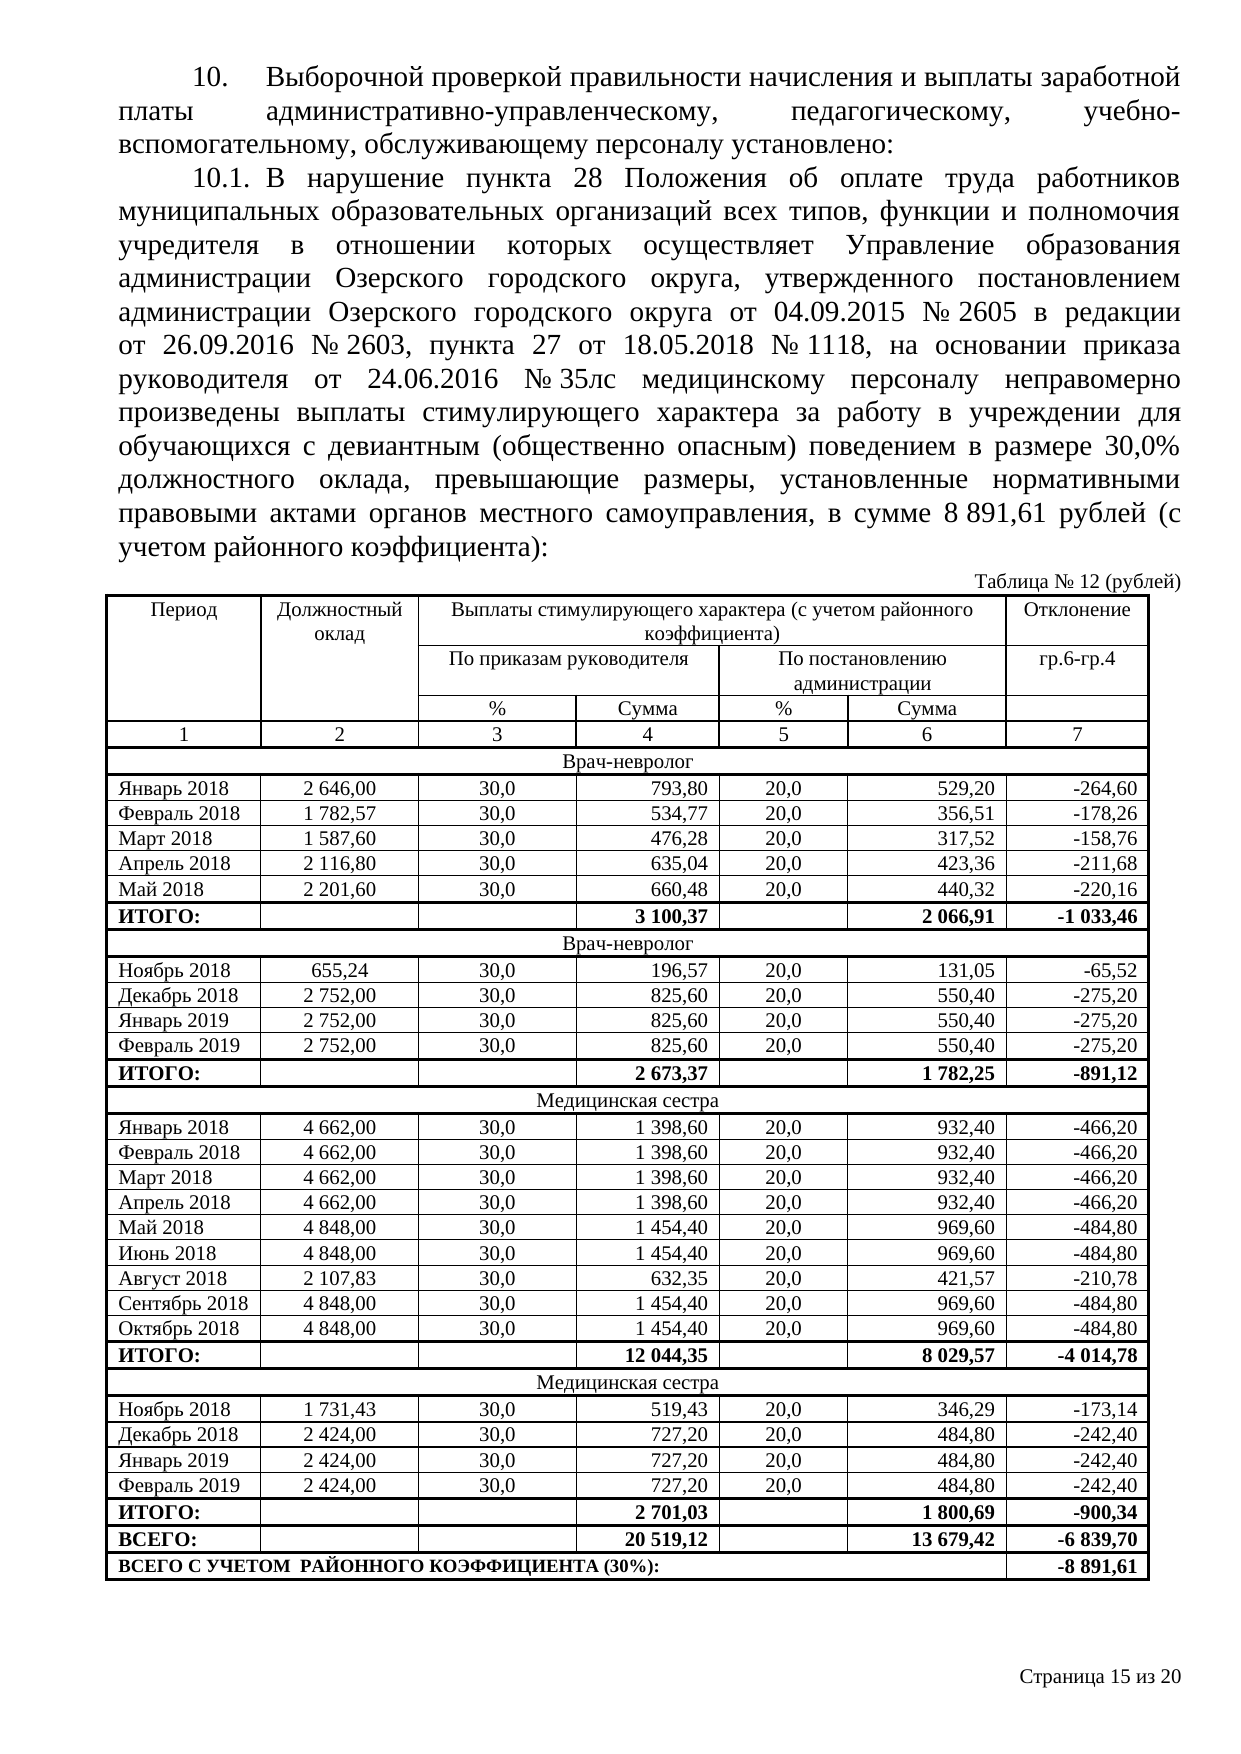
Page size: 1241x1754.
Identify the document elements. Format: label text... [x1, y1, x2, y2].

table_cell Сентябрь 2018 [108, 1291, 260, 1315]
table_cell -900,34 [1007, 1500, 1147, 1524]
table_cell 30,0 [419, 1008, 576, 1032]
table_cell 655,24 [261, 958, 418, 982]
table_cell -4 014,78 [1007, 1343, 1147, 1367]
table_cell 20,0 [720, 1215, 847, 1239]
table_cell 476,28 [577, 826, 719, 850]
table_cell -484,80 [1007, 1291, 1147, 1315]
table_cell 30,0 [419, 1190, 576, 1214]
table_cell [261, 1343, 418, 1367]
table_cell -891,12 [1007, 1061, 1147, 1084]
table_cell 423,36 [848, 851, 1006, 875]
table_cell 20,0 [720, 851, 847, 875]
table_cell -242,40 [1007, 1423, 1147, 1446]
table_cell 2 673,37 [577, 1061, 719, 1084]
table_cell -8 891,61 [1007, 1554, 1147, 1578]
table_cell 20,0 [720, 1008, 847, 1032]
table_cell -1 033,46 [1007, 904, 1147, 928]
table_cell Врач-невролог [108, 749, 1147, 773]
table_cell -178,26 [1007, 801, 1147, 825]
table_cell 20,0 [720, 983, 847, 1007]
table_cell 660,48 [577, 876, 719, 901]
table_cell 2 752,00 [261, 983, 418, 1007]
table_cell Март 2018 [108, 826, 260, 850]
table_cell ИТОГО: [108, 904, 260, 928]
table_cell Январь 2018 [108, 776, 260, 800]
table_cell [261, 1061, 418, 1084]
table_cell 1 731,43 [261, 1397, 418, 1421]
table_cell 20,0 [720, 1140, 847, 1164]
table_cell Январь 2019 [108, 1448, 260, 1472]
table_cell 30,0 [419, 1215, 576, 1239]
table_cell 534,77 [577, 801, 719, 825]
table_cell 825,60 [577, 983, 719, 1007]
table_cell [261, 1500, 418, 1524]
table_cell 30,0 [419, 1423, 576, 1446]
table_cell Февраль 2019 [108, 1033, 260, 1057]
table_cell 30,0 [419, 1240, 576, 1264]
table_cell 1 587,60 [261, 826, 418, 850]
table_cell Февраль 2018 [108, 1140, 260, 1164]
table_cell 484,80 [848, 1423, 1006, 1446]
table_cell 2 116,80 [261, 851, 418, 875]
table_cell 30,0 [419, 1033, 576, 1057]
table_cell 825,60 [577, 1033, 719, 1057]
table_cell 2 424,00 [261, 1423, 418, 1446]
table_cell 932,40 [848, 1190, 1006, 1214]
table_cell 4 848,00 [261, 1291, 418, 1315]
table_cell Медицинская сестра [108, 1088, 1147, 1112]
table_cell -220,16 [1007, 876, 1147, 901]
table_cell -484,80 [1007, 1215, 1147, 1239]
table_cell 1 782,25 [848, 1061, 1006, 1084]
table_cell 969,60 [848, 1215, 1006, 1239]
table_cell [419, 1500, 576, 1524]
table_cell 30,0 [419, 958, 576, 982]
table_cell [261, 904, 418, 928]
table_cell 20,0 [720, 826, 847, 850]
table_cell % [419, 696, 575, 720]
table_cell 632,35 [577, 1266, 719, 1289]
table_cell 20,0 [720, 801, 847, 825]
table_cell 20,0 [720, 1397, 847, 1421]
table_header Отклонение [1007, 597, 1147, 645]
table_cell -275,20 [1007, 1033, 1147, 1057]
table_cell 13 679,42 [848, 1527, 1006, 1551]
table_header Период [108, 597, 260, 720]
table_cell -264,60 [1007, 776, 1147, 800]
table_cell [720, 1527, 847, 1551]
table_cell 30,0 [419, 1473, 576, 1497]
table_cell ИТОГО: [108, 1061, 260, 1084]
table_cell 30,0 [419, 1448, 576, 1472]
table_cell 969,60 [848, 1291, 1006, 1315]
table_cell 4 848,00 [261, 1240, 418, 1264]
table_cell Март 2018 [108, 1165, 260, 1189]
table_cell [720, 904, 847, 928]
table_cell 1 454,40 [577, 1316, 719, 1340]
table_cell 550,40 [848, 1008, 1006, 1032]
table_cell Декабрь 2018 [108, 1423, 260, 1446]
table_cell 2 066,91 [848, 904, 1006, 928]
table_cell 30,0 [419, 1316, 576, 1340]
table_cell 30,0 [419, 1115, 576, 1139]
table_cell 346,29 [848, 1397, 1006, 1421]
table_cell 1 782,57 [261, 801, 418, 825]
table_cell 5 [720, 722, 847, 746]
table_cell Июнь 2018 [108, 1240, 260, 1264]
table_cell 20,0 [720, 1448, 847, 1472]
table_cell 1 454,40 [577, 1215, 719, 1239]
table_cell -466,20 [1007, 1140, 1147, 1164]
table_cell 30,0 [419, 1291, 576, 1315]
table_cell 131,05 [848, 958, 1006, 982]
table_cell 969,60 [848, 1240, 1006, 1264]
table_cell Сумма [849, 696, 1005, 720]
table_cell 30,0 [419, 1397, 576, 1421]
table_cell 2 424,00 [261, 1448, 418, 1472]
table_cell 4 [577, 722, 718, 746]
table_cell 356,51 [848, 801, 1006, 825]
table_cell 20,0 [720, 1291, 847, 1315]
table_cell 2 701,03 [577, 1500, 719, 1524]
table_cell Январь 2018 [108, 1115, 260, 1139]
table_cell 6 [849, 722, 1005, 746]
table_cell Врач-невролог [108, 931, 1147, 955]
table_cell Февраль 2018 [108, 801, 260, 825]
table_cell 20,0 [720, 958, 847, 982]
table_cell 20,0 [720, 776, 847, 800]
table_cell ВСЕГО С УЧЕТОМ РАЙОННОГО КОЭФФИЦИЕНТА (30%): [108, 1554, 1006, 1578]
table_cell 3 100,37 [577, 904, 719, 928]
table_cell 421,57 [848, 1266, 1006, 1289]
table_cell 30,0 [419, 851, 576, 875]
text 10. Выборочной проверкой правильности начисления и выплаты заработной платы административно-управленческому, педагогическому, учебно-вспомогательному, обслуживающему персоналу установлено: [118, 59, 1181, 160]
table_cell [720, 1500, 847, 1524]
table_cell 12 044,35 [577, 1343, 719, 1367]
table_cell Медицинская сестра [108, 1370, 1147, 1394]
table_cell [261, 1527, 418, 1551]
table_cell 30,0 [419, 983, 576, 1007]
text 10.1. В нарушение пункта 28 Положения об оплате труда работников муниципальных образовательных организаций всех типов, функции и полномочия учредителя в отношении которых осуществляет Управление образования администрации Озерского городского округа, утвержденного постановлением администрации Озерского городского округа от 04.09.2015 № 2605 в редакции от 26.09.2016 № 2603, пункта 27 от 18.05.2018 № 1118, на основании приказа руководителя от 24.06.2016 № 35лс медицинскому персоналу неправомерно произведены выплаты стимулирующего характера за работу в учреждении для обучающихся с девиантным (общественно опасным) поведением в размере 30,0% должностного оклада, превышающие размеры, установленные нормативными правовыми актами органов местного самоуправления, в сумме 8 891,61 рублей (с учетом районного коэффициента): [118, 160, 1181, 562]
table_cell 1 800,69 [848, 1500, 1006, 1524]
table_cell 727,20 [577, 1448, 719, 1472]
table_cell Ноябрь 2018 [108, 1397, 260, 1421]
table_cell 932,40 [848, 1140, 1006, 1164]
table_cell 30,0 [419, 826, 576, 850]
table_cell 20,0 [720, 1473, 847, 1497]
table_cell 484,80 [848, 1473, 1006, 1497]
table_cell % [720, 696, 847, 720]
table_cell Октябрь 2018 [108, 1316, 260, 1340]
table_cell 2 201,60 [261, 876, 418, 901]
table_cell Май 2018 [108, 1215, 260, 1239]
table_cell [720, 1343, 847, 1367]
table_cell 727,20 [577, 1473, 719, 1497]
table_cell 20,0 [720, 1240, 847, 1264]
table_cell [1007, 696, 1147, 720]
table_cell 4 848,00 [261, 1215, 418, 1239]
table_cell 20,0 [720, 1423, 847, 1446]
table_cell 2 752,00 [261, 1008, 418, 1032]
table_cell 7 [1007, 722, 1147, 746]
table_cell [419, 904, 576, 928]
table_cell 20,0 [720, 1033, 847, 1057]
table_cell Апрель 2018 [108, 851, 260, 875]
table_cell 635,04 [577, 851, 719, 875]
table_cell 4 662,00 [261, 1140, 418, 1164]
table_cell 484,80 [848, 1448, 1006, 1472]
table_cell Ноябрь 2018 [108, 958, 260, 982]
table_cell 30,0 [419, 1140, 576, 1164]
table_cell 1 [108, 722, 260, 746]
table_cell 550,40 [848, 1033, 1006, 1057]
table_cell 30,0 [419, 876, 576, 901]
table_cell -275,20 [1007, 983, 1147, 1007]
table_cell -65,52 [1007, 958, 1147, 982]
table_cell По постановлению администрации [720, 646, 1005, 694]
table_cell 550,40 [848, 983, 1006, 1007]
table_cell -466,20 [1007, 1115, 1147, 1139]
table_cell 30,0 [419, 801, 576, 825]
table_cell 4 848,00 [261, 1316, 418, 1340]
table_cell 196,57 [577, 958, 719, 982]
table_cell 1 398,60 [577, 1115, 719, 1139]
table_header Выплаты стимулирующего характера (с учетом районного коэффициента) [419, 597, 1005, 645]
table_cell 20 519,12 [577, 1527, 719, 1551]
table_cell 1 398,60 [577, 1140, 719, 1164]
table_cell гр.6-гр.4 [1007, 646, 1147, 694]
table_cell 2 107,83 [261, 1266, 418, 1289]
table_cell Май 2018 [108, 876, 260, 901]
table_cell 20,0 [720, 1190, 847, 1214]
table_cell -466,20 [1007, 1190, 1147, 1214]
table_cell 30,0 [419, 1266, 576, 1289]
table_cell 30,0 [419, 1165, 576, 1189]
table_cell 4 662,00 [261, 1165, 418, 1189]
table_cell Апрель 2018 [108, 1190, 260, 1214]
table_cell 20,0 [720, 876, 847, 901]
table_cell 20,0 [720, 1266, 847, 1289]
table_header Должностный оклад [262, 597, 418, 720]
table_cell -484,80 [1007, 1240, 1147, 1264]
table_cell ИТОГО: [108, 1343, 260, 1367]
table_cell -210,78 [1007, 1266, 1147, 1289]
table_cell [419, 1343, 576, 1367]
table_cell 932,40 [848, 1115, 1006, 1139]
table_cell Декабрь 2018 [108, 983, 260, 1007]
table_cell 519,43 [577, 1397, 719, 1421]
table_cell -242,40 [1007, 1473, 1147, 1497]
table_cell -466,20 [1007, 1165, 1147, 1189]
table_cell 4 662,00 [261, 1190, 418, 1214]
table_cell 1 398,60 [577, 1165, 719, 1189]
text Таблица № 12 (рублей) [118, 569, 1181, 593]
table_cell По приказам руководителя [419, 646, 718, 694]
table_cell 440,32 [848, 876, 1006, 901]
table_cell 317,52 [848, 826, 1006, 850]
table_cell 30,0 [419, 776, 576, 800]
table_cell 20,0 [720, 1115, 847, 1139]
table_cell 793,80 [577, 776, 719, 800]
table_cell 1 454,40 [577, 1291, 719, 1315]
table_cell 1 398,60 [577, 1190, 719, 1214]
table_cell 3 [419, 722, 575, 746]
table_cell 8 029,57 [848, 1343, 1006, 1367]
table_cell [419, 1061, 576, 1084]
table_cell -211,68 [1007, 851, 1147, 875]
table_cell Февраль 2019 [108, 1473, 260, 1497]
table_cell -484,80 [1007, 1316, 1147, 1340]
table_cell [720, 1061, 847, 1084]
table_cell 2 752,00 [261, 1033, 418, 1057]
table_cell 825,60 [577, 1008, 719, 1032]
table_cell 932,40 [848, 1165, 1006, 1189]
table_cell 2 424,00 [261, 1473, 418, 1497]
table_cell 2 646,00 [261, 776, 418, 800]
table_cell 727,20 [577, 1423, 719, 1446]
table_cell 529,20 [848, 776, 1006, 800]
table_cell ВСЕГО: [108, 1527, 260, 1551]
table_cell 2 [262, 722, 418, 746]
table_cell -158,76 [1007, 826, 1147, 850]
table_cell -6 839,70 [1007, 1527, 1147, 1551]
table_cell Январь 2019 [108, 1008, 260, 1032]
table_cell -275,20 [1007, 1008, 1147, 1032]
table_cell 20,0 [720, 1316, 847, 1340]
table_cell Август 2018 [108, 1266, 260, 1289]
table_cell 969,60 [848, 1316, 1006, 1340]
table_cell -242,40 [1007, 1448, 1147, 1472]
table_cell [419, 1527, 576, 1551]
table_cell 20,0 [720, 1165, 847, 1189]
table_cell 4 662,00 [261, 1115, 418, 1139]
table_cell 1 454,40 [577, 1240, 719, 1264]
table_cell -173,14 [1007, 1397, 1147, 1421]
table_cell Сумма [577, 696, 718, 720]
table_cell ИТОГО: [108, 1500, 260, 1524]
